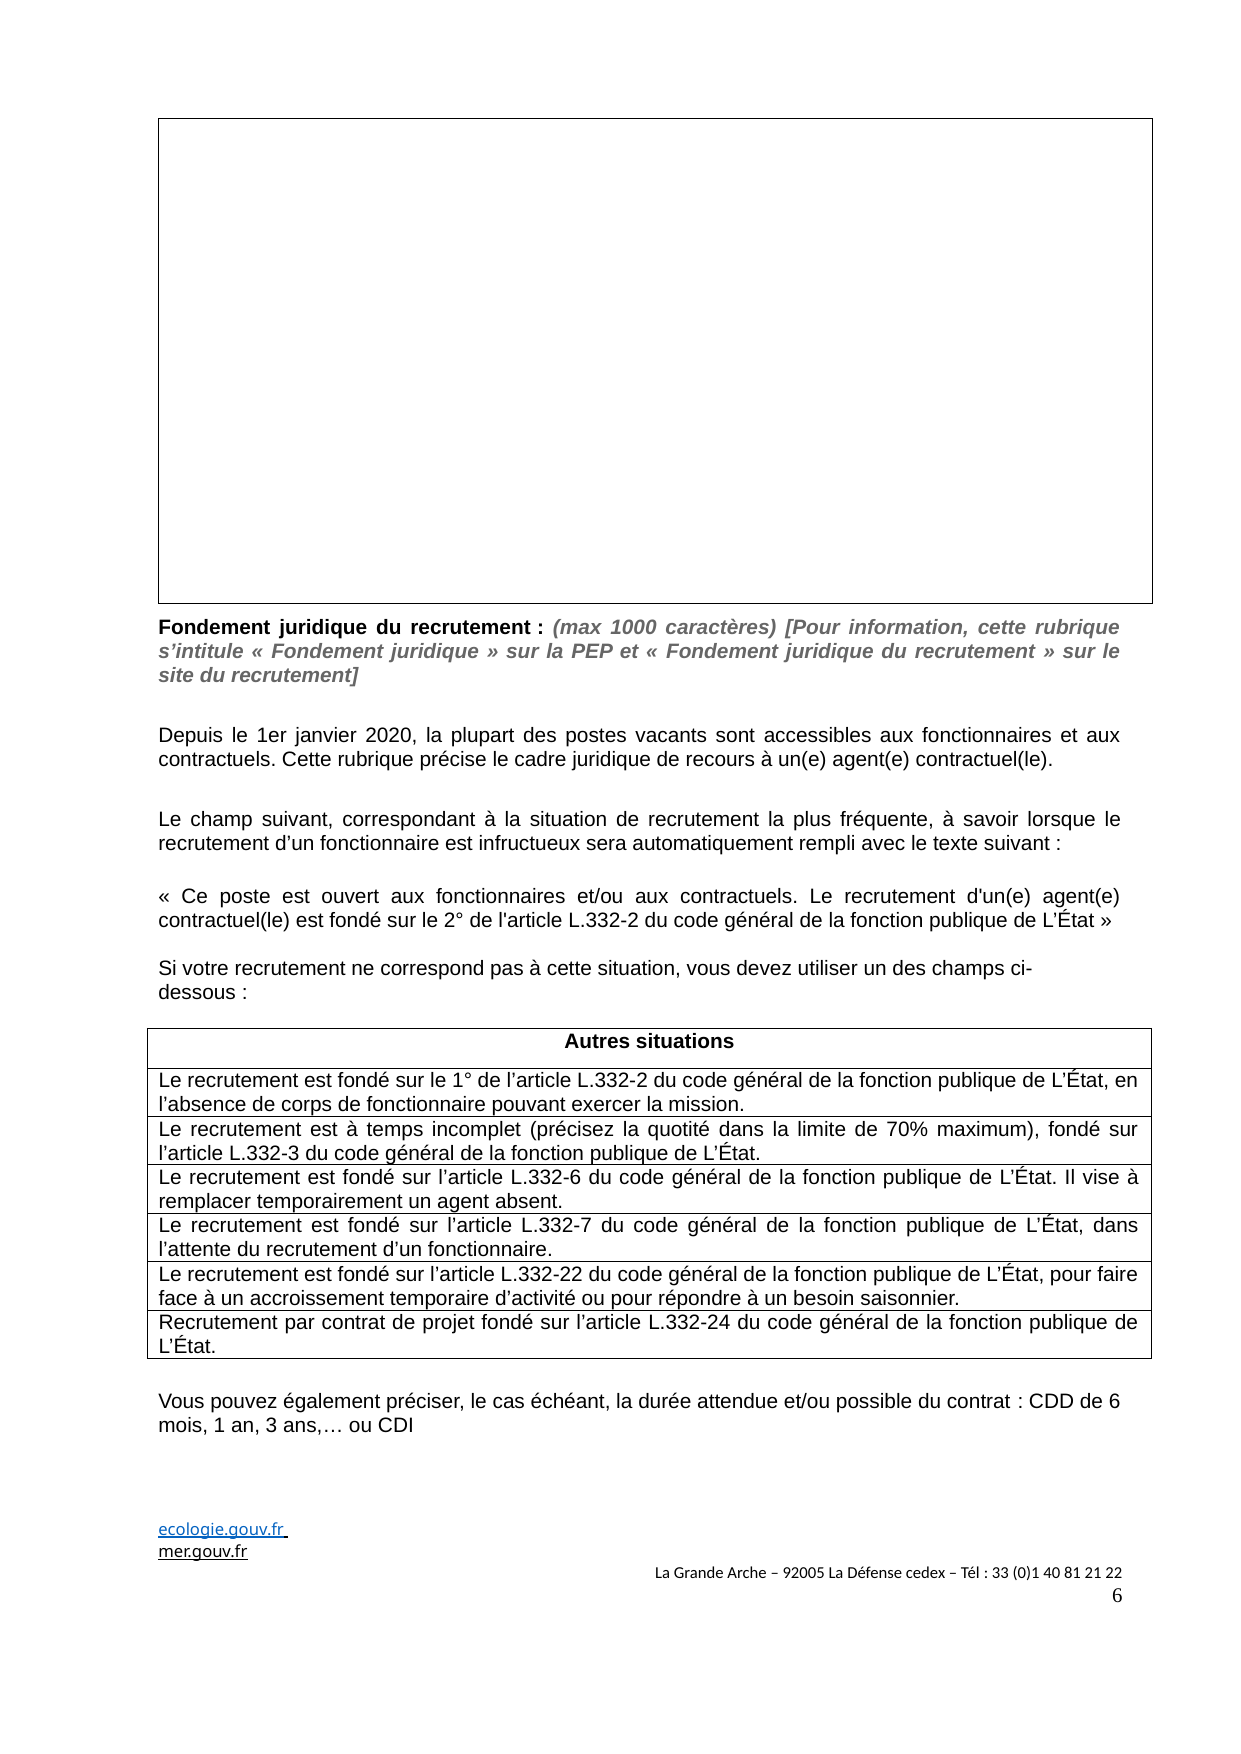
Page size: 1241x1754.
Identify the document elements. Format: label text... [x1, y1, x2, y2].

text « Ce poste est ouvert aux fonctionnaires et/ou aux contractuels. Le recrutement d'un(e) agent(e) contractuel(le) est fondé sur le 2° de l'article L.332-2 du code général de la fonction publique de L’État » [158, 884, 1122, 932]
table_cell Le recrutement est fondé sur le 1° de l’article L.332-2 du code général de la fonction publique de L’État, en l’absence de corps de fonctionnaire pouvant exercer la mission. [148, 1069, 1151, 1116]
table_cell Le recrutement est fondé sur l’article L.332-6 du code général de la fonction publique de L’État. Il vise à remplacer temporairement un agent absent. [148, 1165, 1151, 1213]
table_cell Le recrutement est à temps incomplet (précisez la quotité dans la limite de 70% maximum), fondé sur l’article L.332-3 du code général de la fonction publique de L’État. [148, 1117, 1151, 1164]
text Fondement juridique du recrutement : (max 1000 caractères) [Pour information, cette rubrique s’intitule « Fondement juridique » sur la PEP et « Fondement juridique du recrutement » sur le site du recrutement] [158, 615, 1122, 687]
text Si votre recrutement ne correspond pas à cette situation, vous devez utiliser un des champs ci-dessous : [158, 956, 1122, 1004]
text Depuis le 1er janvier 2020, la plupart des postes vacants sont accessibles aux fonctionnaires et aux contractuels. Cette rubrique précise le cadre juridique de recours à un(e) agent(e) contractuel(le). [158, 723, 1122, 771]
table_cell Le recrutement est fondé sur l’article L.332-22 du code général de la fonction publique de L’État, pour faire face à un accroissement temporaire d’activité ou pour répondre à un besoin saisonnier. [148, 1262, 1151, 1309]
table_header Autres situations [148, 1029, 1151, 1067]
text Le champ suivant, correspondant à la situation de recrutement la plus fréquente, à savoir lorsque le recrutement d’un fonctionnaire est infructueux sera automatiquement rempli avec le texte suivant : [158, 806, 1122, 854]
table_cell Le recrutement est fondé sur l’article L.332-7 du code général de la fonction publique de L’État, dans l’attente du recrutement d’un fonctionnaire. [148, 1214, 1151, 1261]
text Vous pouvez également préciser, le cas échéant, la durée attendue et/ou possible du contrat : CDD de 6 mois, 1 an, 3 ans,… ou CDI [158, 1388, 1122, 1436]
table_cell Recrutement par contrat de projet fondé sur l’article L.332-24 du code général de la fonction publique de L’État. [148, 1311, 1151, 1358]
